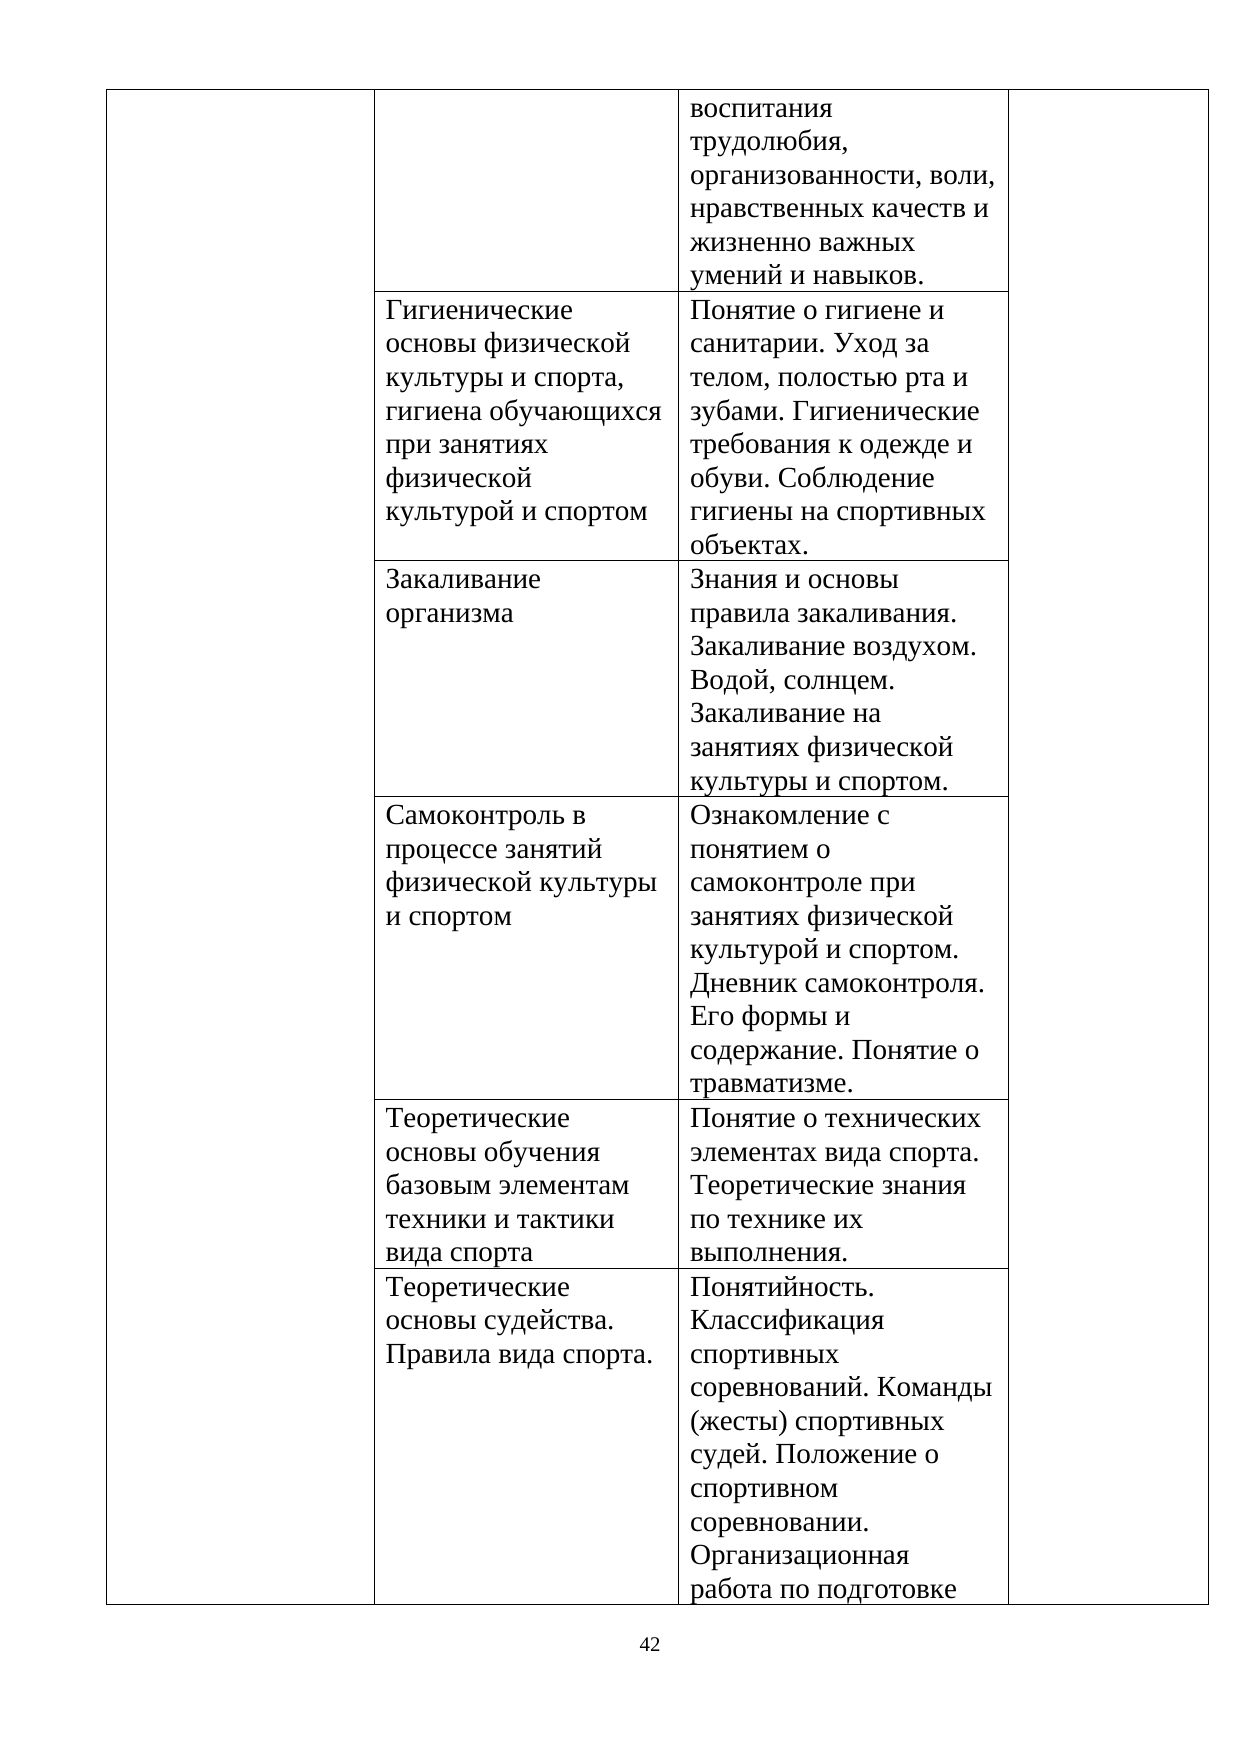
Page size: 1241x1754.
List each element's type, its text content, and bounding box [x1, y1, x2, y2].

table_cell Понятие о гигиене и санитарии. Уход за телом, полостью рта и зубами. Гигиенические требования к одежде и обуви. Соблюдение гигиены на спортивных объектах. [679, 292, 1008, 560]
table_cell Знания и основы правила закаливания. Закаливание воздухом. Водой, солнцем. Закаливание на занятиях физической культуры и спортом. [679, 561, 1008, 796]
table_cell Теоретические основы обучения базовым элементам техники и тактики вида спорта [375, 1100, 678, 1268]
table_cell Закаливание организма [375, 561, 678, 796]
table_cell Гигиенические основы физической культуры и спорта, гигиена обучающихся при занятиях физической культурой и спортом [375, 292, 678, 560]
table_cell Самоконтроль в процессе занятий физической культуры и спортом [375, 797, 678, 1099]
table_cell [679, 1269, 1008, 1604]
table_cell Понятие о технических элементах вида спорта. Теоретические знания по технике их выполнения. [679, 1100, 1008, 1268]
table_cell Ознакомление с понятием о самоконтроле при занятиях физической культурой и спортом. Дневник самоконтроля. Его формы и содержание. Понятие о травматизме. [679, 797, 1008, 1099]
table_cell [375, 1269, 678, 1604]
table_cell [679, 90, 1008, 291]
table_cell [375, 90, 678, 291]
